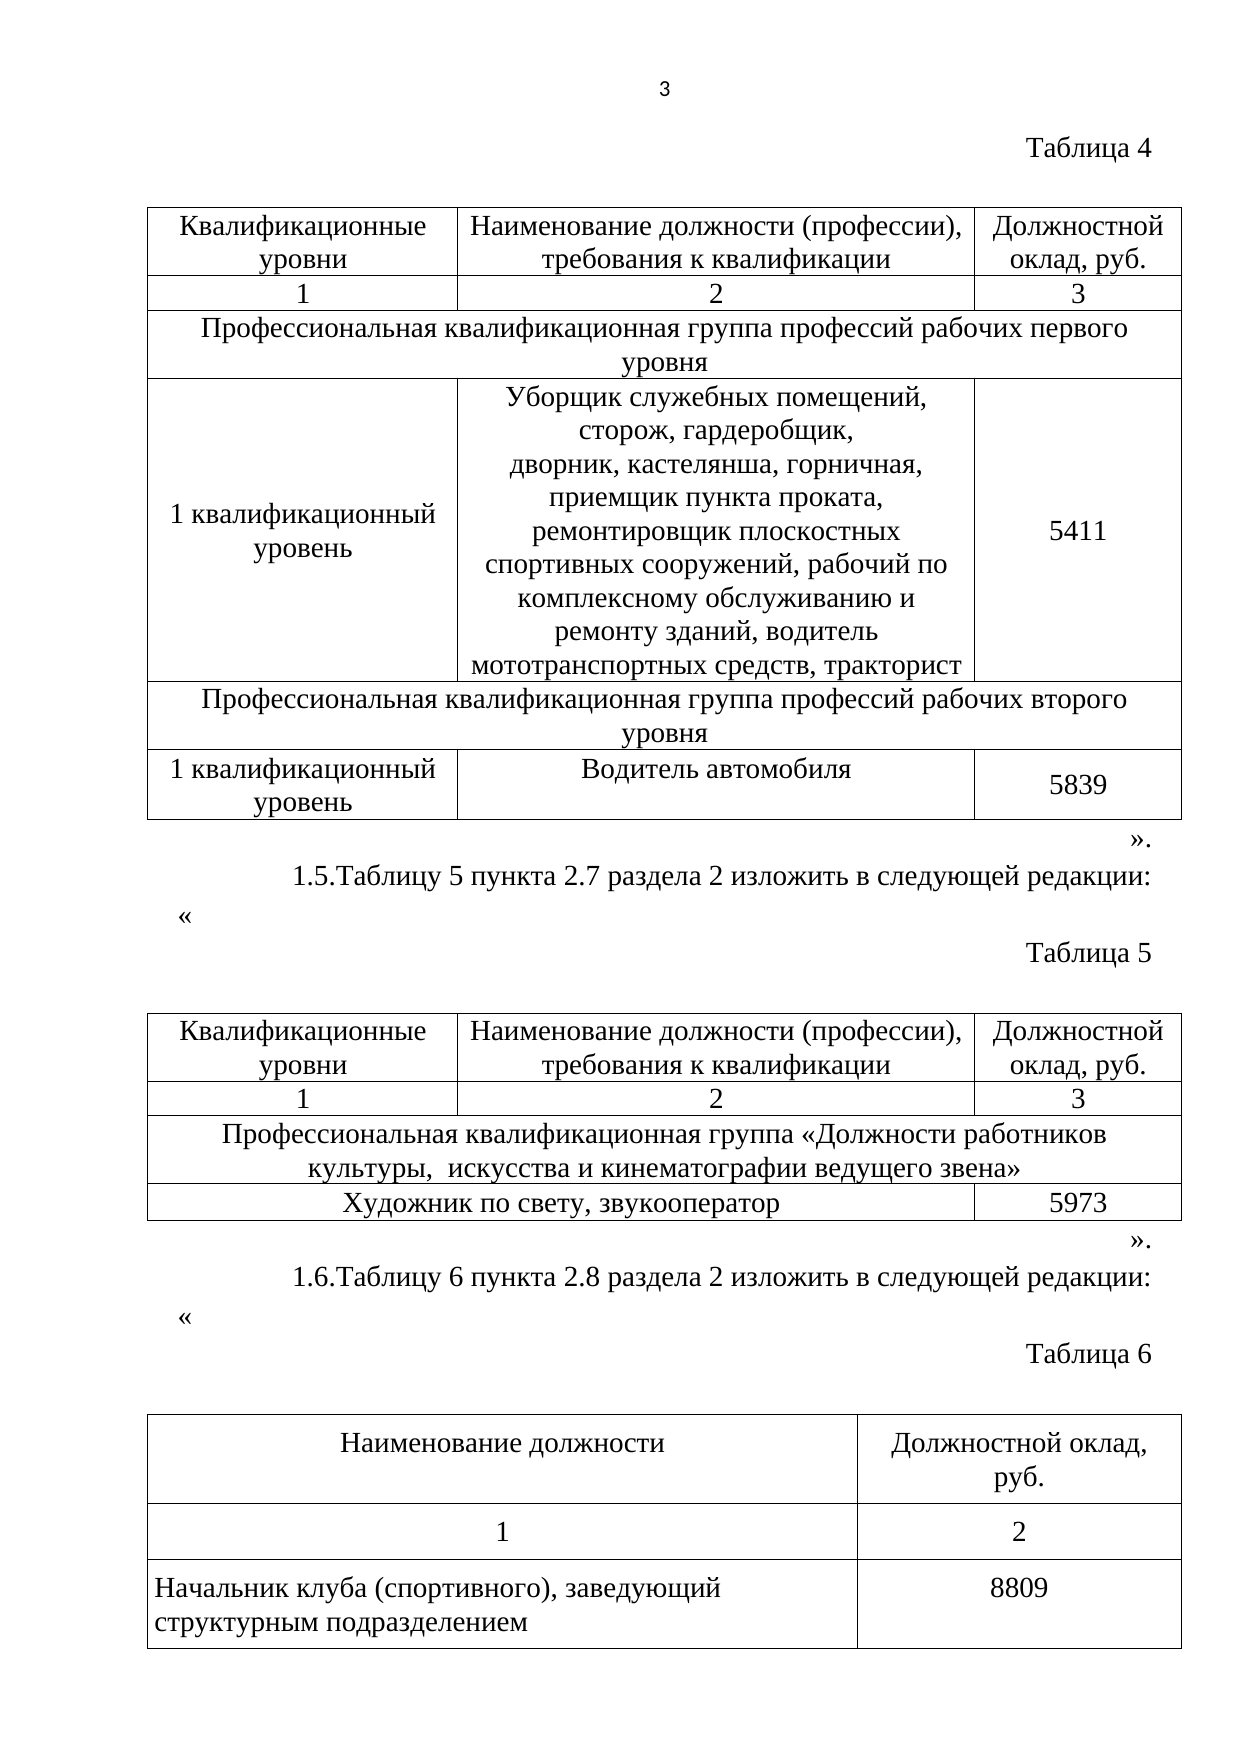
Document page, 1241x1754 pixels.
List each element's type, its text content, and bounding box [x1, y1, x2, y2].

table_cell 5973 [975, 1184, 1181, 1220]
text 1.5.Таблицу 5 пункта 2.7 раздела 2 изложить в следующей редакции: [177, 858, 1152, 892]
table_cell Начальник клуба (спортивного), заведующий структурным подразделением [148, 1560, 857, 1648]
text ». [177, 1221, 1152, 1254]
table_cell 5411 [975, 379, 1181, 681]
table_cell 1 [148, 276, 457, 309]
table_header Наименование должности (профессии), требования к квалификации [458, 1014, 974, 1081]
table_header Должностной оклад, руб. [975, 1014, 1181, 1081]
table_cell 2 [858, 1504, 1181, 1559]
table_cell 8809 [858, 1560, 1181, 1648]
text Таблица 6 [177, 1336, 1152, 1370]
text Таблица 4 [177, 130, 1152, 163]
table_cell Профессиональная квалификационная группа профессий рабочих первого уровня [148, 311, 1181, 378]
table_cell Профессиональная квалификационная группа профессий рабочих второго уровня [148, 682, 1181, 749]
table_cell 1 [148, 1504, 857, 1559]
table_cell 1 квалификационный уровень [148, 379, 457, 681]
table_cell 3 [975, 1082, 1181, 1115]
table_header Наименование должности (профессии), требования к квалификации [458, 208, 974, 275]
text « [177, 897, 1152, 930]
table_cell 1 квалификационный уровень [148, 750, 457, 819]
text 1.6.Таблицу 6 пункта 2.8 раздела 2 изложить в следующей редакции: [177, 1259, 1152, 1293]
table_cell Уборщик служебных помещений, сторож, гардеробщик, дворник, кастелянша, горничная, приемщик пункта проката, ремонтировщик плоскостных спортивных сооружений, рабочий по комплексному обслуживанию и ремонту зданий, водитель мототранспортных средств, тракторист [458, 379, 974, 681]
table_cell Водитель автомобиля [458, 750, 974, 819]
text ». [177, 820, 1152, 853]
table_header Квалификационные уровни [148, 208, 457, 275]
table_header Должностной оклад, руб. [975, 208, 1181, 275]
table_cell 2 [458, 1082, 974, 1115]
table_header Наименование должности [148, 1415, 857, 1503]
table_cell Профессиональная квалификационная группа «Должности работников культуры, искусства и кинематографии ведущего звена» [148, 1116, 1181, 1183]
table_cell 1 [148, 1082, 457, 1115]
table_cell Художник по свету, звукооператор [148, 1184, 974, 1220]
table_header Квалификационные уровни [148, 1014, 457, 1081]
table_cell 3 [975, 276, 1181, 309]
table_cell 5839 [975, 750, 1181, 819]
table_header Должностной оклад, руб. [858, 1415, 1181, 1503]
table_cell 2 [458, 276, 974, 309]
text Таблица 5 [177, 935, 1152, 969]
text « [177, 1298, 1152, 1331]
